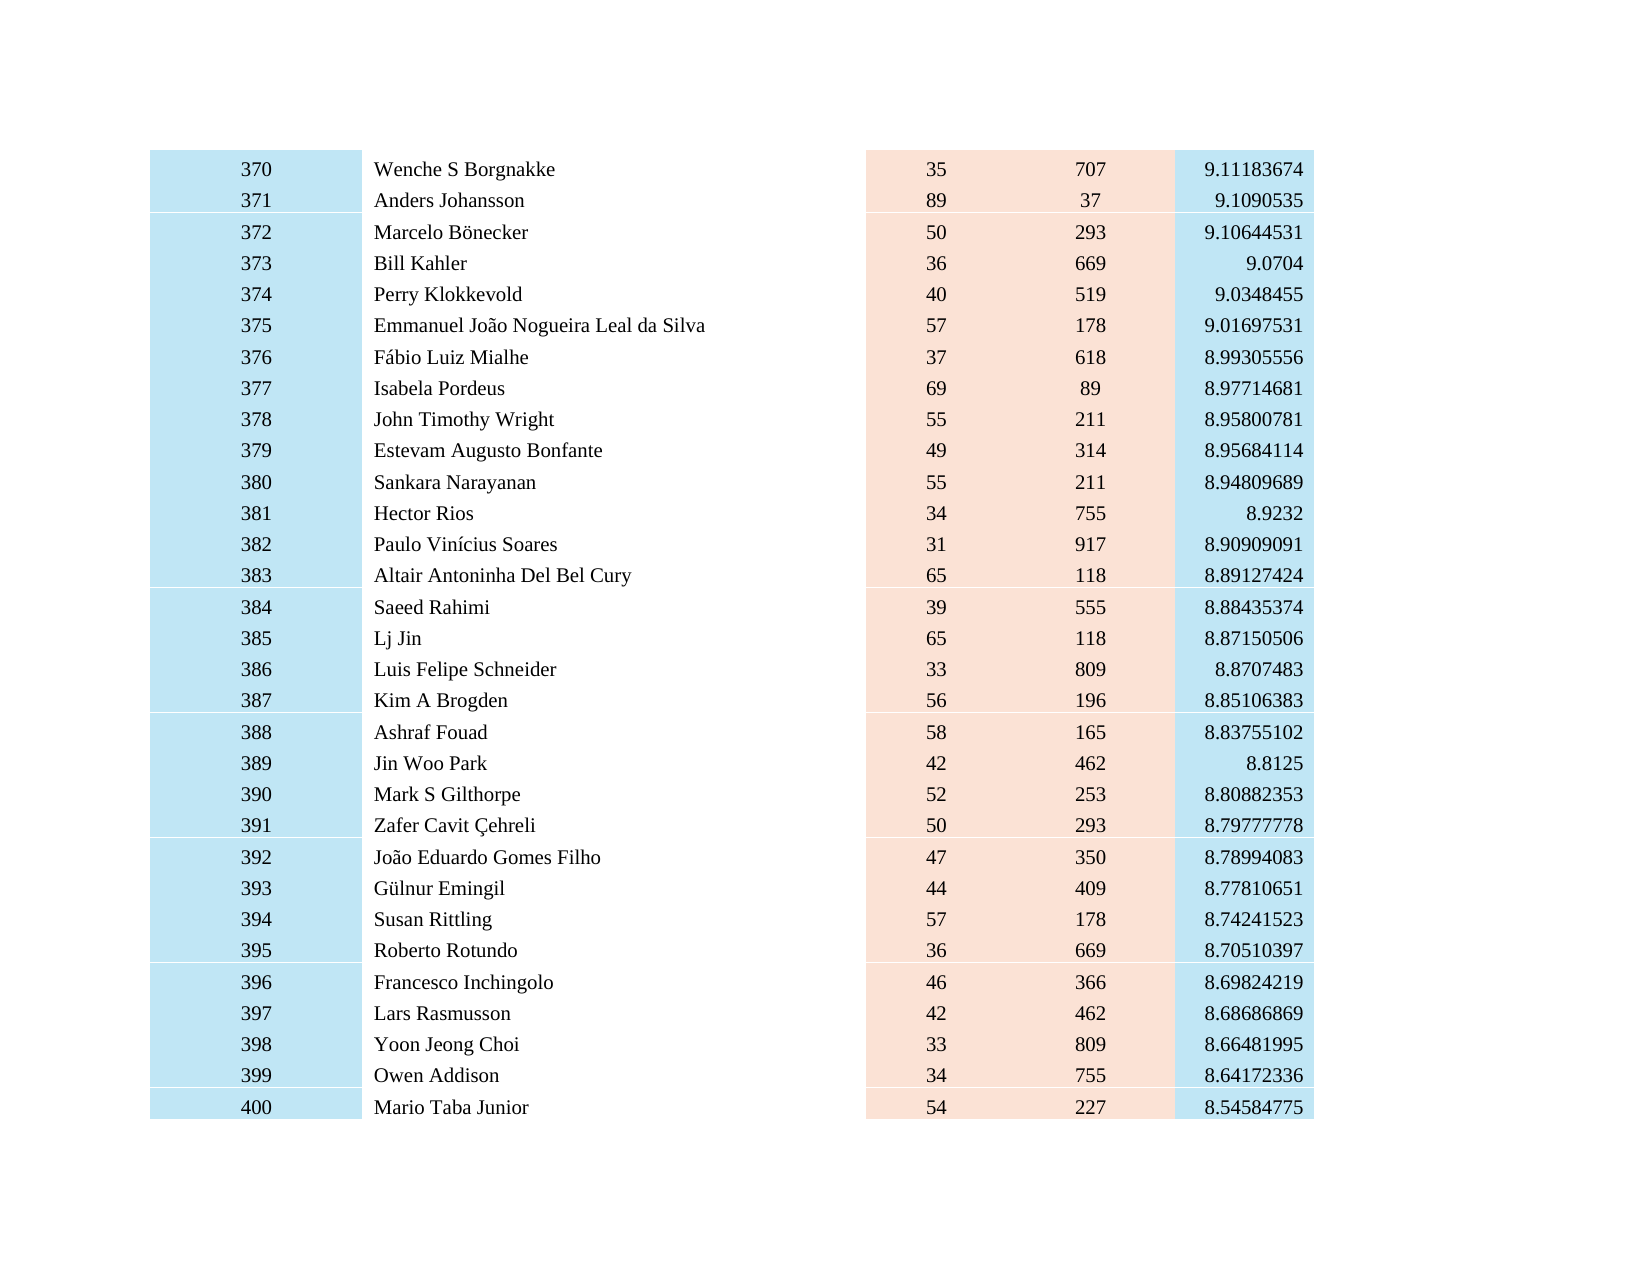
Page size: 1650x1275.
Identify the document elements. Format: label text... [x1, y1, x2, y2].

table_cell 8.68686869 [1175, 994, 1314, 1025]
table_cell 9.0704 [1175, 244, 1314, 275]
table_cell 55 [866, 400, 1006, 431]
table_cell Hector Rios [363, 494, 866, 525]
table_cell 89 [1006, 369, 1175, 400]
table_cell Kim A Brogden [363, 681, 866, 712]
table_cell 9.01697531 [1175, 306, 1314, 337]
table_cell 42 [866, 744, 1006, 775]
table_cell 393 [150, 869, 362, 900]
table_cell 397 [150, 994, 362, 1025]
table_cell 378 [150, 400, 362, 431]
table_cell Mark S Gilthorpe [363, 775, 866, 806]
table_cell 8.74241523 [1175, 900, 1314, 931]
table_cell 383 [150, 556, 362, 587]
table_cell 35 [866, 150, 1006, 181]
table_cell 253 [1006, 775, 1175, 806]
table_cell 211 [1006, 400, 1175, 431]
table_cell 366 [1006, 963, 1175, 994]
table_cell 669 [1006, 931, 1175, 962]
table_cell 390 [150, 775, 362, 806]
table_cell 39 [866, 588, 1006, 619]
table_cell Bill Kahler [363, 244, 866, 275]
table_cell 8.87150506 [1175, 619, 1314, 650]
table_cell João Eduardo Gomes Filho [363, 838, 866, 869]
table_cell Yoon Jeong Choi [363, 1025, 866, 1056]
table_cell 809 [1006, 650, 1175, 681]
table_cell 9.11183674 [1175, 150, 1314, 181]
table_cell 165 [1006, 713, 1175, 744]
table_cell Anders Johansson [363, 181, 866, 212]
table_cell 376 [150, 337, 362, 369]
table_cell 55 [866, 462, 1006, 494]
table_cell 8.79777778 [1175, 806, 1314, 837]
table_cell Emmanuel João Nogueira Leal da Silva [363, 306, 866, 337]
table_cell Owen Addison [363, 1056, 866, 1087]
table_cell 8.88435374 [1175, 588, 1314, 619]
table_cell 69 [866, 369, 1006, 400]
table_cell 755 [1006, 494, 1175, 525]
table_cell 57 [866, 306, 1006, 337]
table_cell Ashraf Fouad [363, 713, 866, 744]
table_cell 37 [1006, 181, 1175, 212]
table_cell 8.54584775 [1175, 1088, 1314, 1119]
table_cell 391 [150, 806, 362, 837]
table_cell 400 [150, 1088, 362, 1119]
table_cell 387 [150, 681, 362, 712]
table_cell 395 [150, 931, 362, 962]
table_cell 381 [150, 494, 362, 525]
table_cell 384 [150, 588, 362, 619]
table_cell 462 [1006, 744, 1175, 775]
table_cell 618 [1006, 337, 1175, 369]
table_cell 50 [866, 806, 1006, 837]
table_cell 917 [1006, 525, 1175, 556]
table_cell Lars Rasmusson [363, 994, 866, 1025]
table_cell 371 [150, 181, 362, 212]
table_cell 33 [866, 1025, 1006, 1056]
table_cell 36 [866, 931, 1006, 962]
table_cell 809 [1006, 1025, 1175, 1056]
table_cell 755 [1006, 1056, 1175, 1087]
table_cell 118 [1006, 556, 1175, 587]
table_cell 8.69824219 [1175, 963, 1314, 994]
table_cell 89 [866, 181, 1006, 212]
table_cell 211 [1006, 462, 1175, 494]
table_cell 178 [1006, 900, 1175, 931]
table_cell 374 [150, 275, 362, 306]
table_cell Perry Klokkevold [363, 275, 866, 306]
table_cell 44 [866, 869, 1006, 900]
table_cell 36 [866, 244, 1006, 275]
table_cell 372 [150, 213, 362, 244]
table_cell 8.95800781 [1175, 400, 1314, 431]
table_cell 178 [1006, 306, 1175, 337]
table_cell 34 [866, 1056, 1006, 1087]
table_cell Gülnur Emingil [363, 869, 866, 900]
table_cell 382 [150, 525, 362, 556]
table_cell Luis Felipe Schneider [363, 650, 866, 681]
table_cell 56 [866, 681, 1006, 712]
table_cell Sankara Narayanan [363, 462, 866, 494]
table_cell 8.78994083 [1175, 838, 1314, 869]
table_cell Zafer Cavit Çehreli [363, 806, 866, 837]
table_cell Susan Rittling [363, 900, 866, 931]
table_cell 379 [150, 431, 362, 462]
table_cell Jin Woo Park [363, 744, 866, 775]
table_cell 46 [866, 963, 1006, 994]
table_cell 8.90909091 [1175, 525, 1314, 556]
table_cell 8.89127424 [1175, 556, 1314, 587]
table_cell 58 [866, 713, 1006, 744]
table_cell Paulo Vinícius Soares [363, 525, 866, 556]
table_cell 8.9232 [1175, 494, 1314, 525]
table_cell Altair Antoninha Del Bel Cury [363, 556, 866, 587]
table_cell John Timothy Wright [363, 400, 866, 431]
table_cell 373 [150, 244, 362, 275]
table_cell 8.8707483 [1175, 650, 1314, 681]
table_cell 31 [866, 525, 1006, 556]
table_cell 40 [866, 275, 1006, 306]
table_cell 350 [1006, 838, 1175, 869]
table_cell 8.83755102 [1175, 713, 1314, 744]
table_cell 9.0348455 [1175, 275, 1314, 306]
table_cell 293 [1006, 213, 1175, 244]
table_cell 519 [1006, 275, 1175, 306]
table_cell 314 [1006, 431, 1175, 462]
table_cell 8.70510397 [1175, 931, 1314, 962]
table_cell 409 [1006, 869, 1175, 900]
table_cell Wenche S Borgnakke [363, 150, 866, 181]
table_cell 8.77810651 [1175, 869, 1314, 900]
table_cell 8.99305556 [1175, 337, 1314, 369]
table_cell 9.10644531 [1175, 213, 1314, 244]
table_cell 8.64172336 [1175, 1056, 1314, 1087]
table_cell 34 [866, 494, 1006, 525]
table_cell 8.97714681 [1175, 369, 1314, 400]
table_cell 398 [150, 1025, 362, 1056]
table_cell 377 [150, 369, 362, 400]
table_cell 293 [1006, 806, 1175, 837]
table_cell 8.94809689 [1175, 462, 1314, 494]
table_cell 8.66481995 [1175, 1025, 1314, 1056]
table_cell Estevam Augusto Bonfante [363, 431, 866, 462]
table_cell 385 [150, 619, 362, 650]
table_cell 396 [150, 963, 362, 994]
table_cell 386 [150, 650, 362, 681]
table_cell 394 [150, 900, 362, 931]
table_cell 54 [866, 1088, 1006, 1119]
table_cell 52 [866, 775, 1006, 806]
table_cell Lj Jin [363, 619, 866, 650]
table_cell 370 [150, 150, 362, 181]
table_cell 42 [866, 994, 1006, 1025]
table_cell 118 [1006, 619, 1175, 650]
table_cell Mario Taba Junior [363, 1088, 866, 1119]
table_cell 389 [150, 744, 362, 775]
table_cell 9.1090535 [1175, 181, 1314, 212]
table_cell 8.85106383 [1175, 681, 1314, 712]
table_cell 555 [1006, 588, 1175, 619]
table_cell 375 [150, 306, 362, 337]
table_cell 37 [866, 337, 1006, 369]
table_cell 65 [866, 619, 1006, 650]
table_cell Marcelo Bönecker [363, 213, 866, 244]
table_cell 65 [866, 556, 1006, 587]
table_cell 707 [1006, 150, 1175, 181]
table_cell 50 [866, 213, 1006, 244]
table_cell 380 [150, 462, 362, 494]
table_cell 669 [1006, 244, 1175, 275]
table_cell 33 [866, 650, 1006, 681]
table_cell 388 [150, 713, 362, 744]
table_cell Roberto Rotundo [363, 931, 866, 962]
table_cell Isabela Pordeus [363, 369, 866, 400]
table_cell Saeed Rahimi [363, 588, 866, 619]
table_cell 47 [866, 838, 1006, 869]
table_cell 57 [866, 900, 1006, 931]
table_cell Fábio Luiz Mialhe [363, 337, 866, 369]
table_cell 8.95684114 [1175, 431, 1314, 462]
table_cell 8.80882353 [1175, 775, 1314, 806]
table_cell 227 [1006, 1088, 1175, 1119]
table_cell Francesco Inchingolo [363, 963, 866, 994]
table_cell 8.8125 [1175, 744, 1314, 775]
table_cell 49 [866, 431, 1006, 462]
table_cell 462 [1006, 994, 1175, 1025]
table_cell 196 [1006, 681, 1175, 712]
table_cell 399 [150, 1056, 362, 1087]
table_cell 392 [150, 838, 362, 869]
